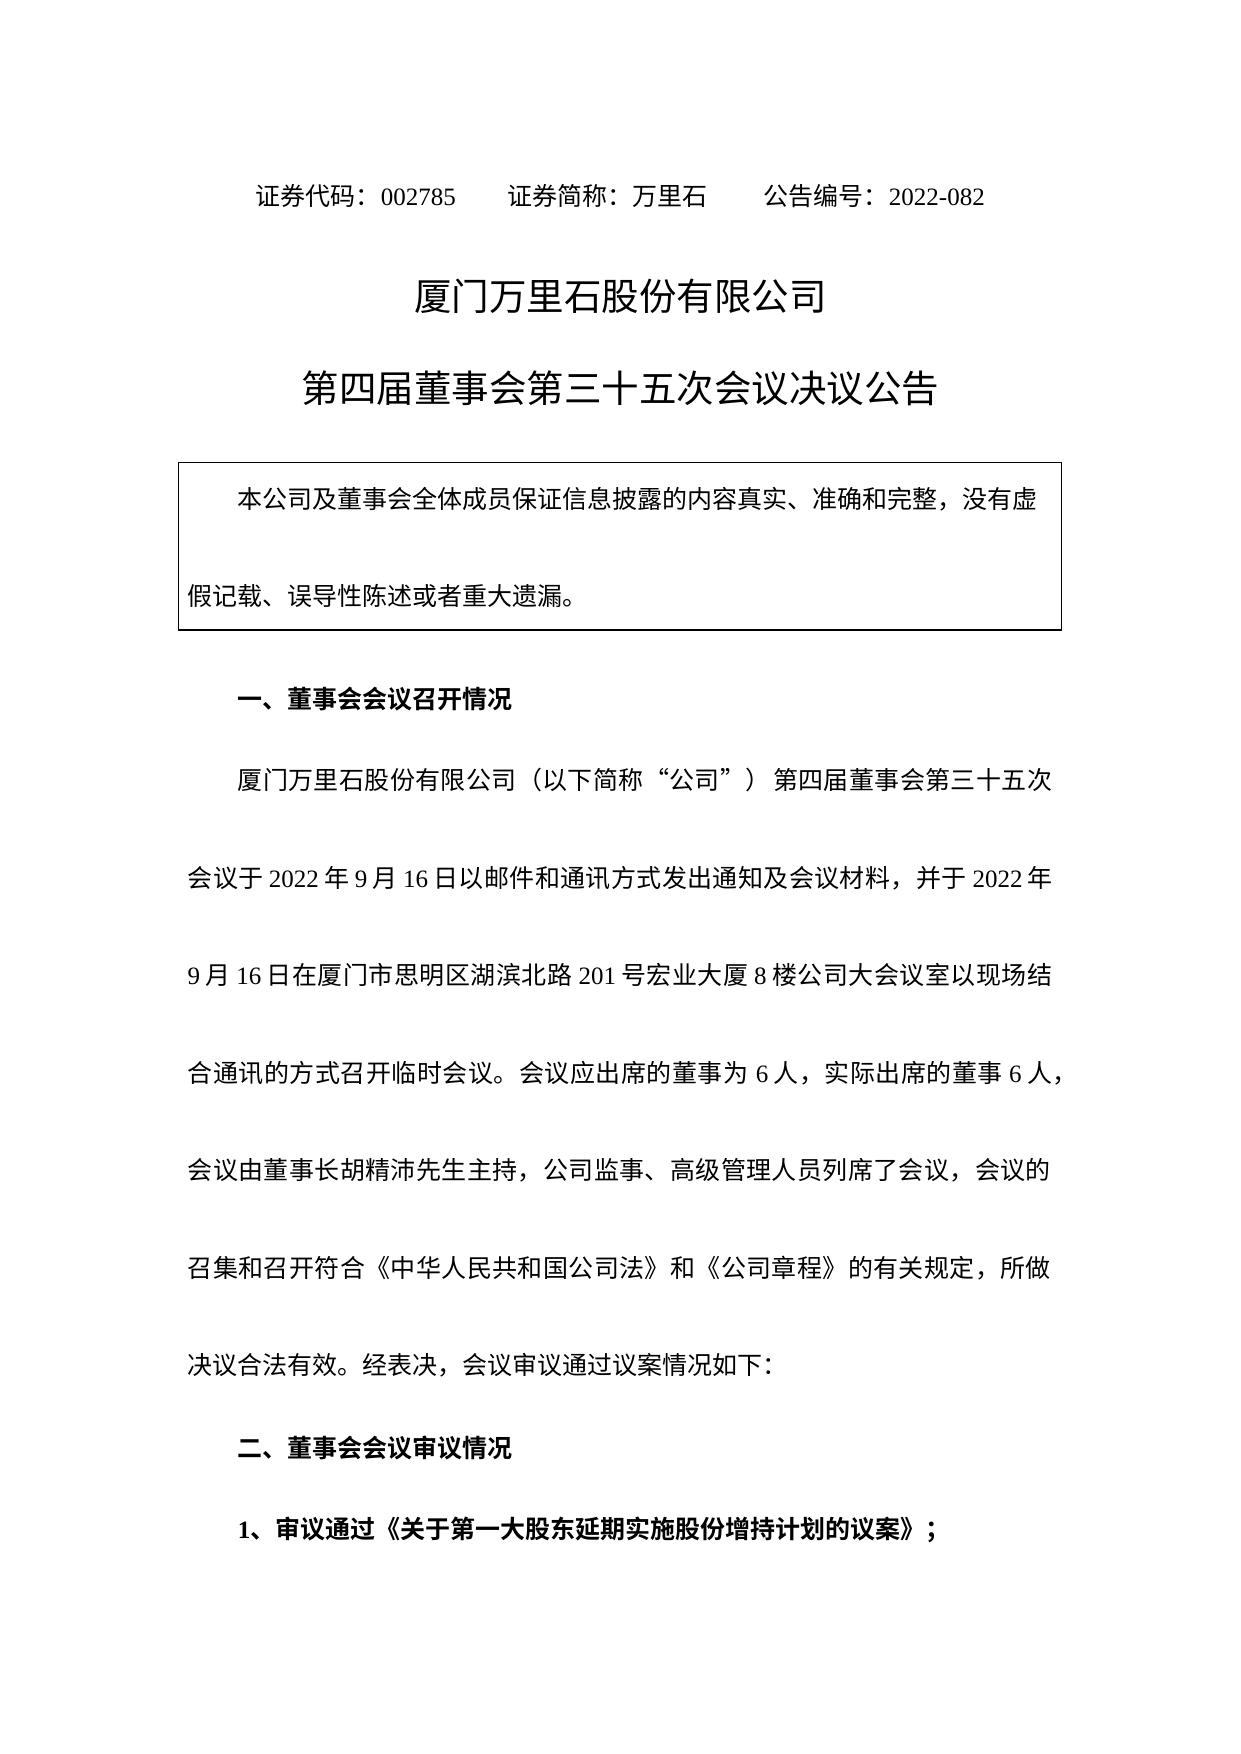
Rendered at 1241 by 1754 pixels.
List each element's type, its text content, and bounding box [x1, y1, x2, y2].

list 1、审议通过《关于第一大股东延期实施股份增持计划的议案》； [187, 1496, 1053, 1561]
text 本公司及董事会全体成员保证信息披露的内容真实、准确和完整，没有虚假记载、误导性陈述或者重大遗漏。 [179, 463, 1061, 629]
text 厦门万里石股份有限公司 [187, 261, 1053, 326]
text 一、董事会会议召开情况 [187, 665, 1053, 730]
text 第四届董事会第三十五次会议决议公告 [187, 353, 1053, 418]
text 厦门万里石股份有限公司（以下简称“公司”）第四届董事会第三十五次会议于2022年9月16日以邮件和通讯方式发出通知及会议材料，并于2022年9月16日在厦门市思明区湖滨北路201号宏业大厦8楼公司大会议室以现场结合通讯的方式召开临时会议。会议应出席的董事为6人，实际出席的董事6人，会议由董事长胡精沛先生主持，公司监事、高级管理人员列席了会议，会议的召集和召开符合《中华人民共和国公司法》和《公司章程》的有关规定，所做决议合法有效。经表决，会议审议通过议案情况如下： [187, 746, 1053, 1396]
text 证券代码：002785 证券简称：万里石 公告编号：2022-082 [187, 162, 1053, 227]
text 二、董事会会议审议情况 [187, 1414, 1053, 1479]
